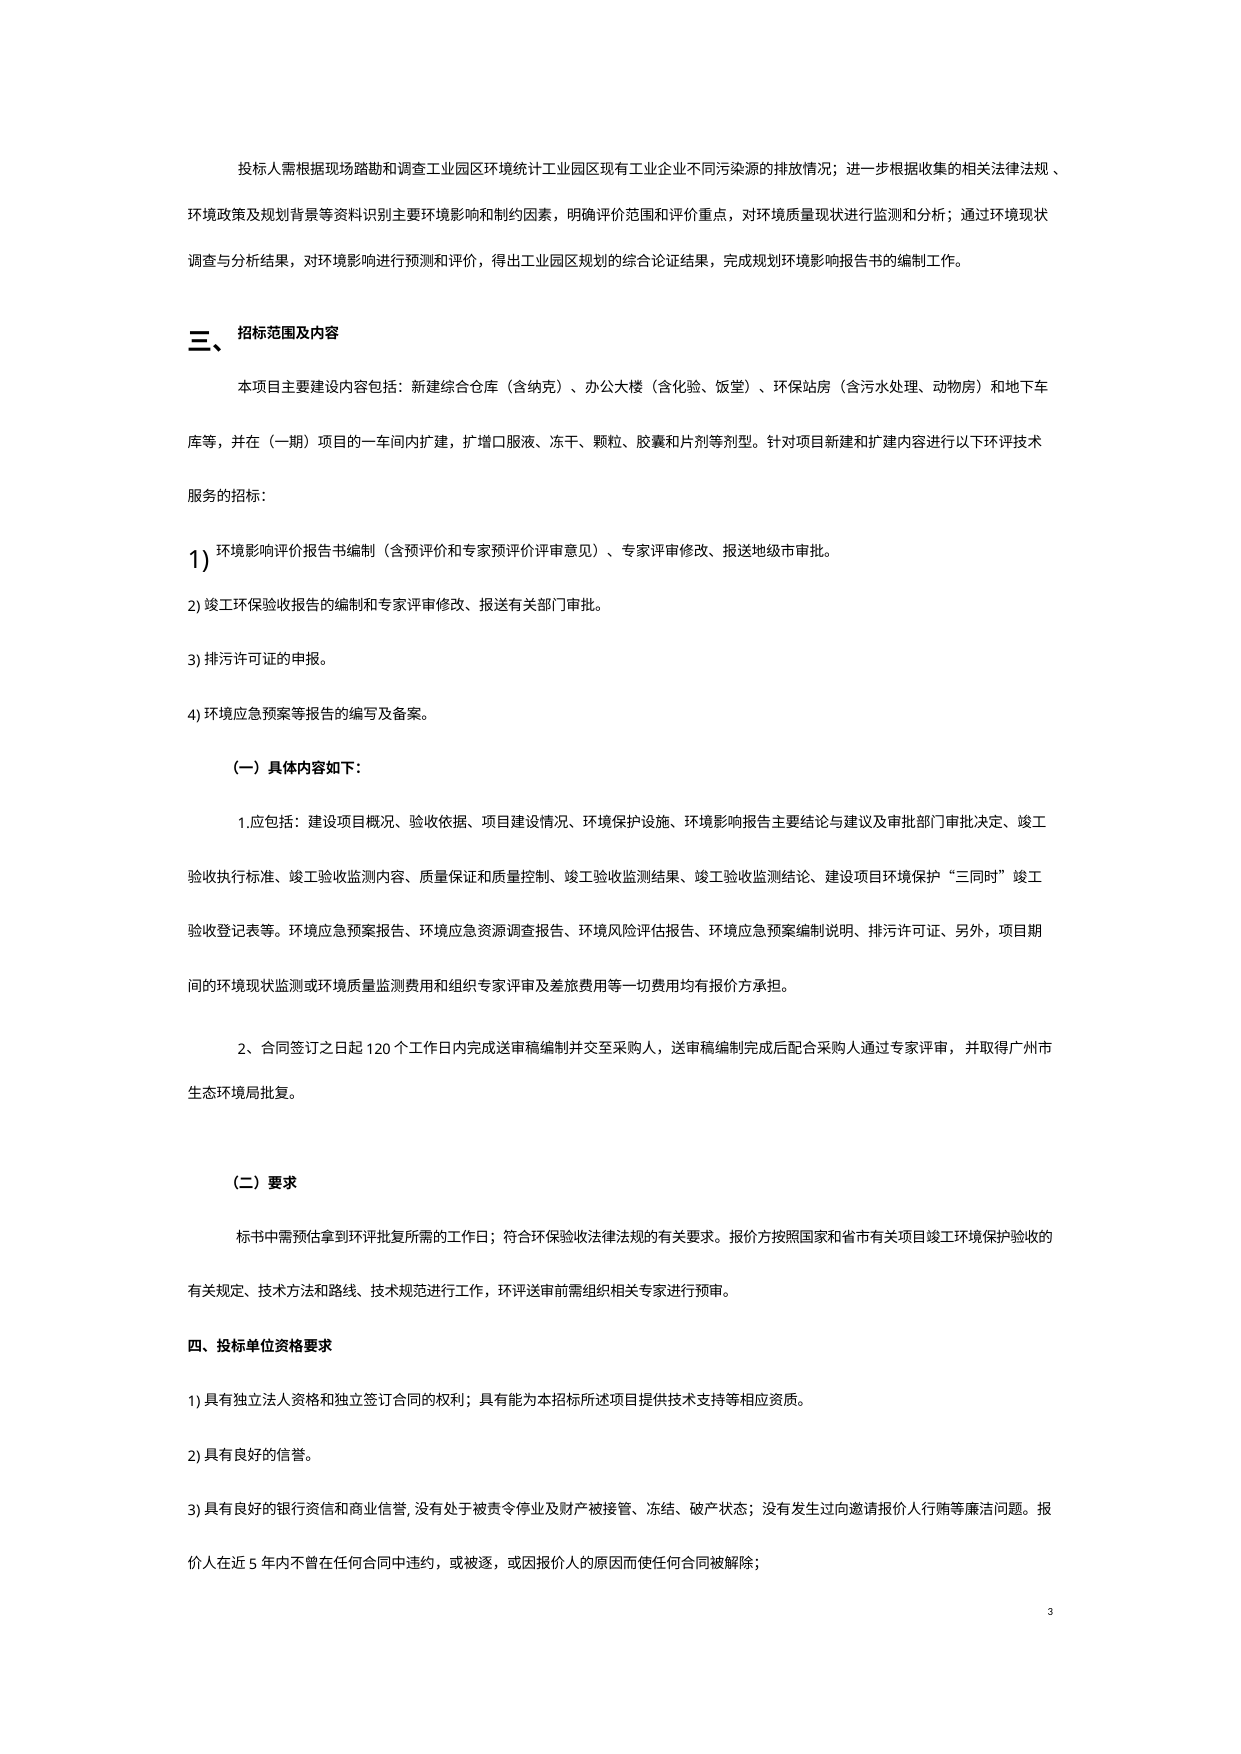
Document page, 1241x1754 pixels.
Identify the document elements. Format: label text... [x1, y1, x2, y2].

text （一）具体内容如下： [187, 757, 1053, 793]
text 1.应包括：建设项目概况、验收依据、项目建设情况、环境保护设施、环境影响报告主要结论与建议及审批部门审批决定、竣工验收执行标准、竣工验收监测内容、质量保证和质量控制、竣工验收监测结果、竣工验收监测结论、建设项目环境保护“三同时”竣工验收登记表等。环境应急预案报告、环境应急资源调查报告、环境风险评估报告、环境应急预案编制说明、排污许可证、另外，项目期间的环境现状监测或环境质量监测费用和组织专家评审及差旅费用等一切费用均有报价方承担。 [187, 811, 1053, 1010]
text 标书中需预估拿到环评批复所需的工作日；符合环保验收法律法规的有关要求。报价方按照国家和省市有关项目竣工环境保护验收的有关规定、技术方法和路线、技术规范进行工作，环评送审前需组织相关专家进行预审。 [187, 1226, 1053, 1316]
text 2) 竣工环保验收报告的编制和专家评审修改、报送有关部门审批。 [187, 593, 1053, 630]
text 3) 排污许可证的申报。 [187, 648, 1053, 684]
text 1) 具有独立法人资格和独立签订合同的权利；具有能为本招标所述项目提供技术支持等相应资质。 [187, 1389, 1053, 1425]
text 投标人需根据现场踏勘和调查工业园区环境统计工业园区现有工业企业不同污染源的排放情况；进一步根据收集的相关法律法规、环境政策及规划背景等资料识别主要环境影响和制约因素，明确评价范围和评价重点，对环境质量现状进行监测和分析；通过环境现状调查与分析结果，对环境影响进行预测和评价，得出工业园区规划的综合论证结果，完成规划环境影响报告书的编制工作。 [187, 150, 1053, 287]
list 环境影响评价报告书编制（含预评价和专家预评价评审意见）、专家评审修改、报送地级市审批。 [187, 539, 1053, 575]
text 3) 具有良好的银行资信和商业信誉, 没有处于被责令停业及财产被接管、冻结、破产状态；没有发生过向邀请报价人行贿等廉洁问题。报价人在近 5 年内不曾在任何合同中违约，或被逐，或因报价人的原因而使任何合同被解除； [187, 1497, 1053, 1588]
text 2) 具有良好的信誉。 [187, 1443, 1053, 1479]
text 2、合同签订之日起120个工作日内完成送审稿编制并交至采购人，送审稿编制完成后配合采购人通过专家评审，并取得广州市生态环境局批复。 [187, 1028, 1053, 1120]
text （二）要求 [187, 1171, 1053, 1207]
text 四、投标单位资格要求 [187, 1334, 1053, 1371]
list 招标范围及内容 [187, 322, 1053, 358]
text 本项目主要建设内容包括：新建综合仓库（含纳克）、办公大楼（含化验、饭堂）、环保站房（含污水处理、动物房）和地下车库等，并在（一期）项目的一车间内扩建，扩增口服液、冻干、颗粒、胶囊和片剂等剂型。针对项目新建和扩建内容进行以下环评技术服务的招标： [187, 376, 1053, 521]
text 4) 环境应急预案等报告的编写及备案。 [187, 702, 1053, 738]
